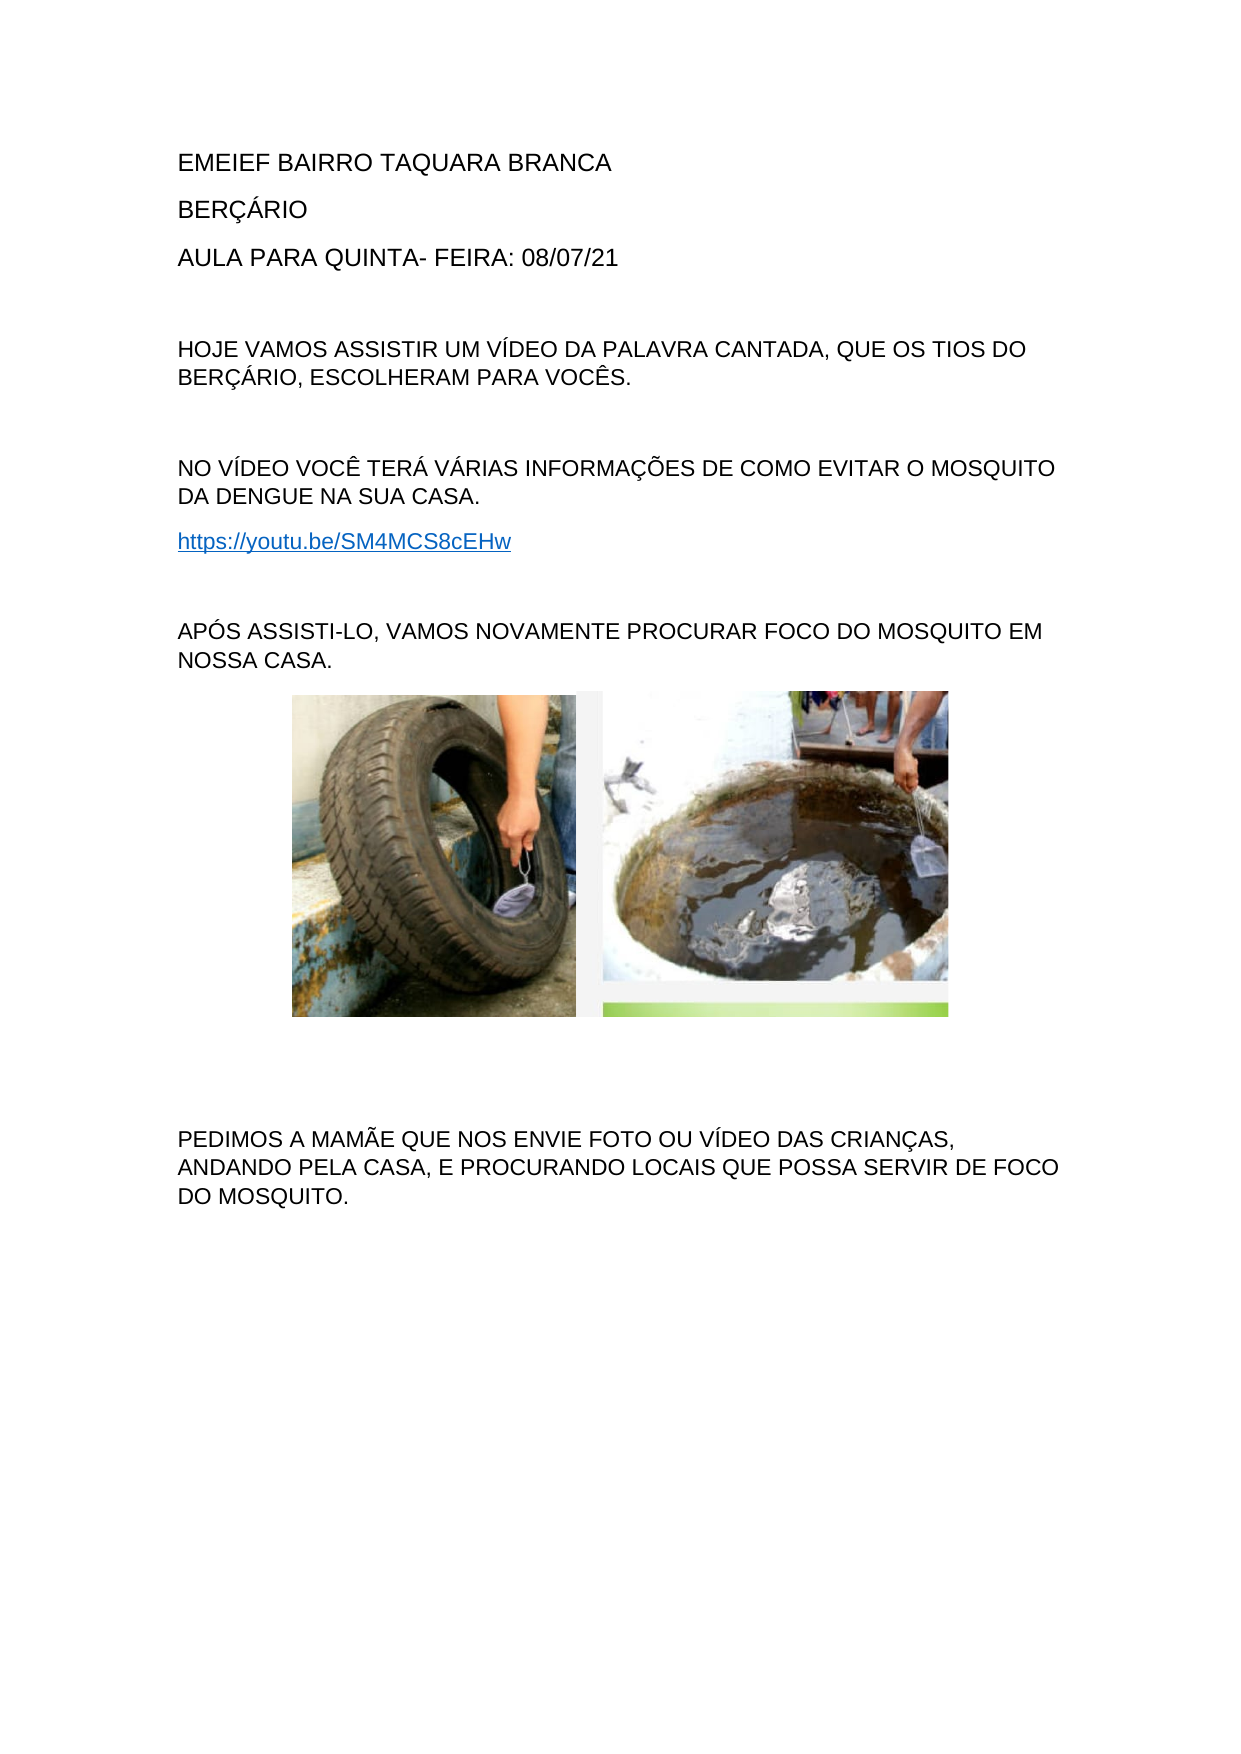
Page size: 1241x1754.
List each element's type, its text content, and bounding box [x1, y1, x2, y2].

text HOJE VAMOS ASSISTIR UM VÍDEO DA PALAVRA CANTADA, QUE OS TIOS DO BERÇÁRIO, ESCOLHERAM PARA VOCÊS. [177, 336, 1063, 391]
text BERÇÁRIO [177, 195, 1063, 224]
text AULA PARA QUINTA- FEIRA: 08/07/21 [177, 243, 1063, 272]
text APÓS ASSISTI-LO, VAMOS NOVAMENTE PROCURAR FOCO DO MOSQUITO EM NOSSA CASA. [177, 618, 1063, 673]
text EMEIEF BAIRRO TAQUARA BRANCA [177, 148, 1063, 176]
picture [292, 691, 949, 1017]
text NO VÍDEO VOCÊ TERÁ VÁRIAS INFORMAÇÕES DE COMO EVITAR O MOSQUITO DA DENGUE NA SUA CASA. [177, 454, 1063, 509]
text https://youtu.be/SM4MCS8cEHw [177, 528, 1063, 554]
text PEDIMOS A MAMÃE QUE NOS ENVIE FOTO OU VÍDEO DAS CRIANÇAS, ANDANDO PELA CASA, E PROCURANDO LOCAIS QUE POSSA SERVIR DE FOCO DO MOSQUITO. [177, 1126, 1063, 1209]
